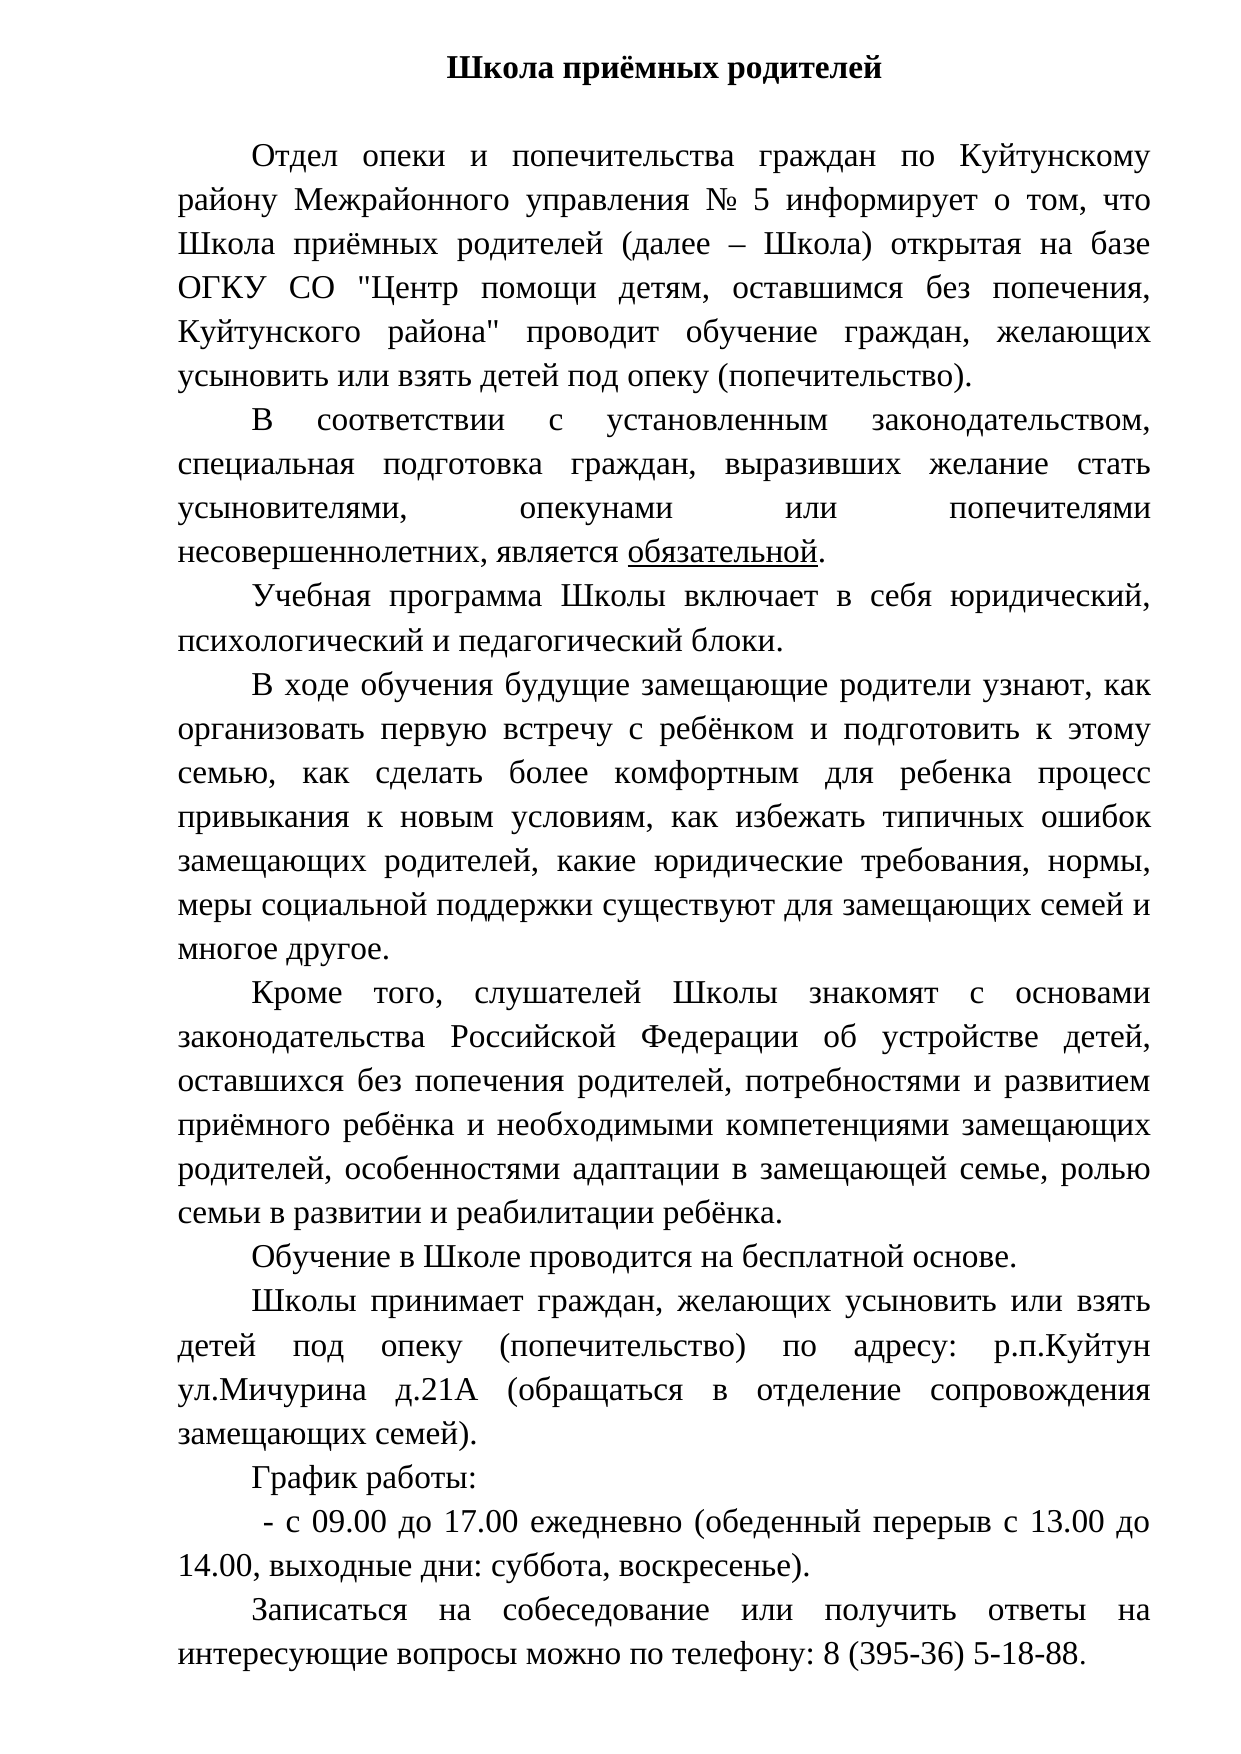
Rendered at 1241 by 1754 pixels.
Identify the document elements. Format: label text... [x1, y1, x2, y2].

text Школа приёмных родителей [177, 47, 1152, 85]
text Записаться на собеседование или получить ответы на интересующие вопросы можно по телефону: 8 (395-36) 5-18-88. [177, 1589, 1152, 1672]
text Учебная программа Школы включает в себя юридический, психологический и педагогический блоки. [177, 576, 1152, 658]
text В ходе обучения будущие замещающие родители узнают, как организовать первую встречу с ребёнком и подготовить к этому семью, как сделать более комфортным для ребенка процесс привыкания к новым условиям, как избежать типичных ошибок замещающих родителей, какие юридические требования, нормы, меры социальной поддержки существуют для замещающих семей и многое другое. [177, 664, 1152, 967]
text - с 09.00 до 17.00 ежедневно (обеденный перерыв с 13.00 до 14.00, выходные дни: суббота, воскресенье). [177, 1501, 1152, 1583]
text Отдел опеки и попечительства граждан по Куйтунскому району Межрайонного управления № 5 информирует о том, что Школа приёмных родителей (далее – Школа) открытая на базе ОГКУ СО "Центр помощи детям, оставшимся без попечения, Куйтунского района" проводит обучение граждан, желающих усыновить или взять детей под опеку (попечительство). [177, 135, 1152, 394]
text Кроме того, слушателей Школы знакомят с основами законодательства Российской Федерации об устройстве детей, оставшихся без попечения родителей, потребностями и развитием приёмного ребёнка и необходимыми компетенциями замещающих родителей, особенностями адаптации в замещающей семье, ролью семьи в развитии и реабилитации ребёнка. [177, 972, 1152, 1231]
text Школы принимает граждан, желающих усыновить или взять детей под опеку (попечительство) по адресу: р.п.Куйтун ул.Мичурина д.21А (обращаться в отделение сопровождения замещающих семей). [177, 1281, 1152, 1451]
text В соответствии с установленным законодательством, специальная подготовка граждан, выразивших желание стать усыновителями, опекунами или попечителями несовершеннолетних, является обязательной. [177, 399, 1152, 570]
text Обучение в Школе проводится на бесплатной основе. [177, 1237, 1152, 1275]
text График работы: [177, 1457, 1152, 1495]
